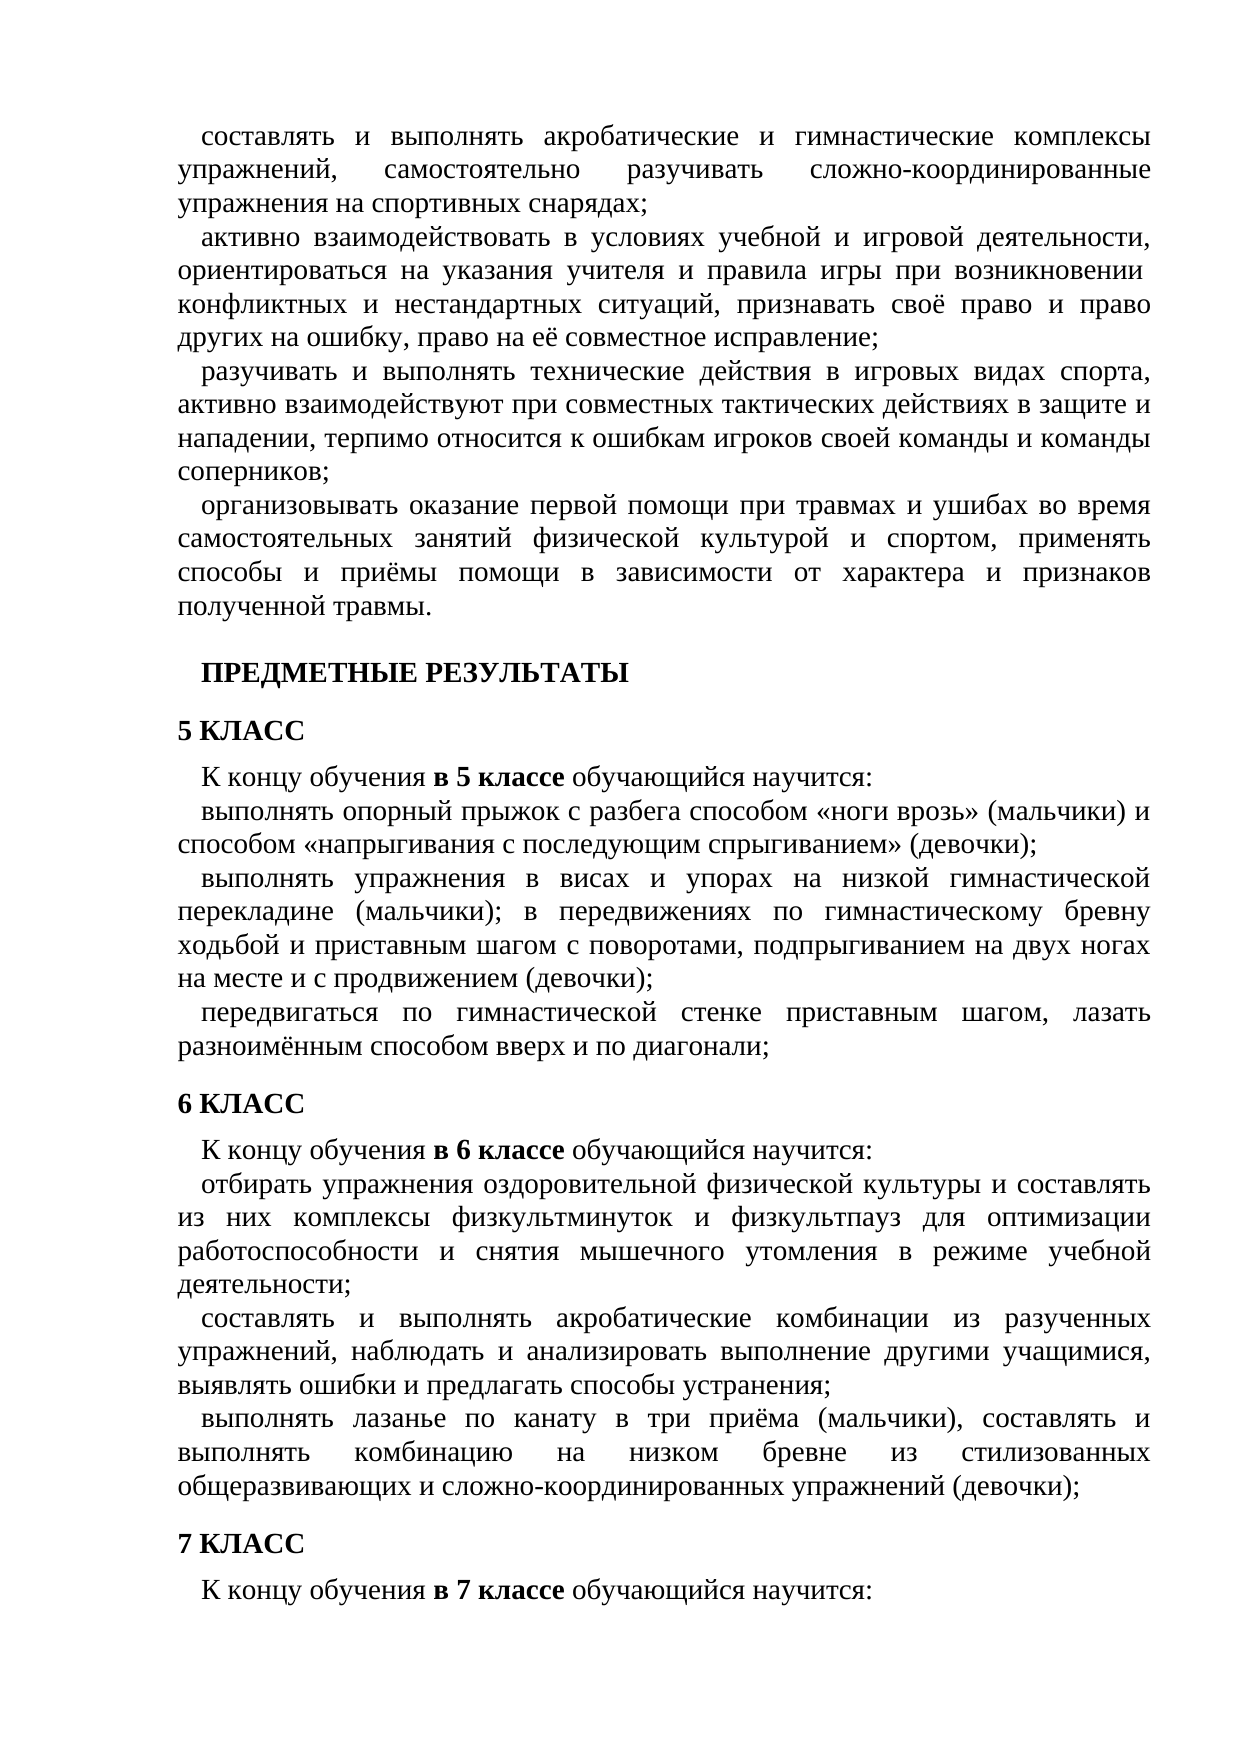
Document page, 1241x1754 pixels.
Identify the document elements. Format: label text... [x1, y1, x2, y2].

text составлять и выполнять акробатические и гимнастические комплексы упражнений, самостоятельно разучивать сложно-координированные упражнения на спортивных снарядах; [177, 118, 1152, 219]
text разучивать и выполнять технические действия в игровых видах спорта, активно взаимодействуют при совместных тактических действиях в защите и нападении, терпимо относится к ошибкам игроков своей команды и команды соперников; [177, 353, 1152, 487]
text организовывать оказание первой помощи при травмах и ушибах во время самостоятельных занятий физической культурой и спортом, применять способы и приёмы помощи в зависимости от характера и признаков полученной травмы. [177, 487, 1152, 621]
text К концу обучения в 7 классе обучающийся научится: [177, 1572, 1152, 1606]
text ПРЕДМЕТНЫЕ РЕЗУЛЬТАТЫ [177, 655, 1152, 688]
list 7 КЛАСС [177, 1526, 1152, 1560]
text отбирать упражнения оздоровительной физической культуры и составлять из них комплексы физкультминуток и физкультпауз для оптимизации работоспособности и снятия мышечного утомления в режиме учебной деятельности; [177, 1166, 1152, 1300]
list 6 КЛАСС [177, 1086, 1152, 1120]
text передвигаться по гимнастической стенке приставным шагом, лазать разноимённым способом вверх и по диагонали; [177, 994, 1152, 1061]
text активно взаимодействовать в условиях учебной и игровой деятельности, ориентироваться на указания учителя и правила игры при возникновении конфликтных и нестандартных ситуаций, признавать своё право и право других на ошибку, право на её совместное исправление; [177, 219, 1152, 353]
text выполнять упражнения в висах и упорах на низкой гимнастической перекладине (мальчики); в передвижениях по гимнастическому бревну ходьбой и приставным шагом с поворотами, подпрыгиванием на двух ногах на месте и с продвижением (девочки); [177, 860, 1152, 994]
text составлять и выполнять акробатические комбинации из разученных упражнений, наблюдать и анализировать выполнение другими учащимися, выявлять ошибки и предлагать способы устранения; [177, 1300, 1152, 1401]
list 5 КЛАСС [177, 713, 1152, 747]
text выполнять опорный прыжок с разбега способом «ноги врозь» (мальчики) и способом «напрыгивания с последующим спрыгиванием» (девочки); [177, 793, 1152, 860]
text выполнять лазанье по канату в три приёма (мальчики), составлять и выполнять комбинацию на низком бревне из стилизованных общеразвивающих и сложно-координированных упражнений (девочки); [177, 1401, 1152, 1501]
text К концу обучения в 5 классе обучающийся научится: [177, 759, 1152, 793]
text К концу обучения в 6 классе обучающийся научится: [177, 1132, 1152, 1166]
